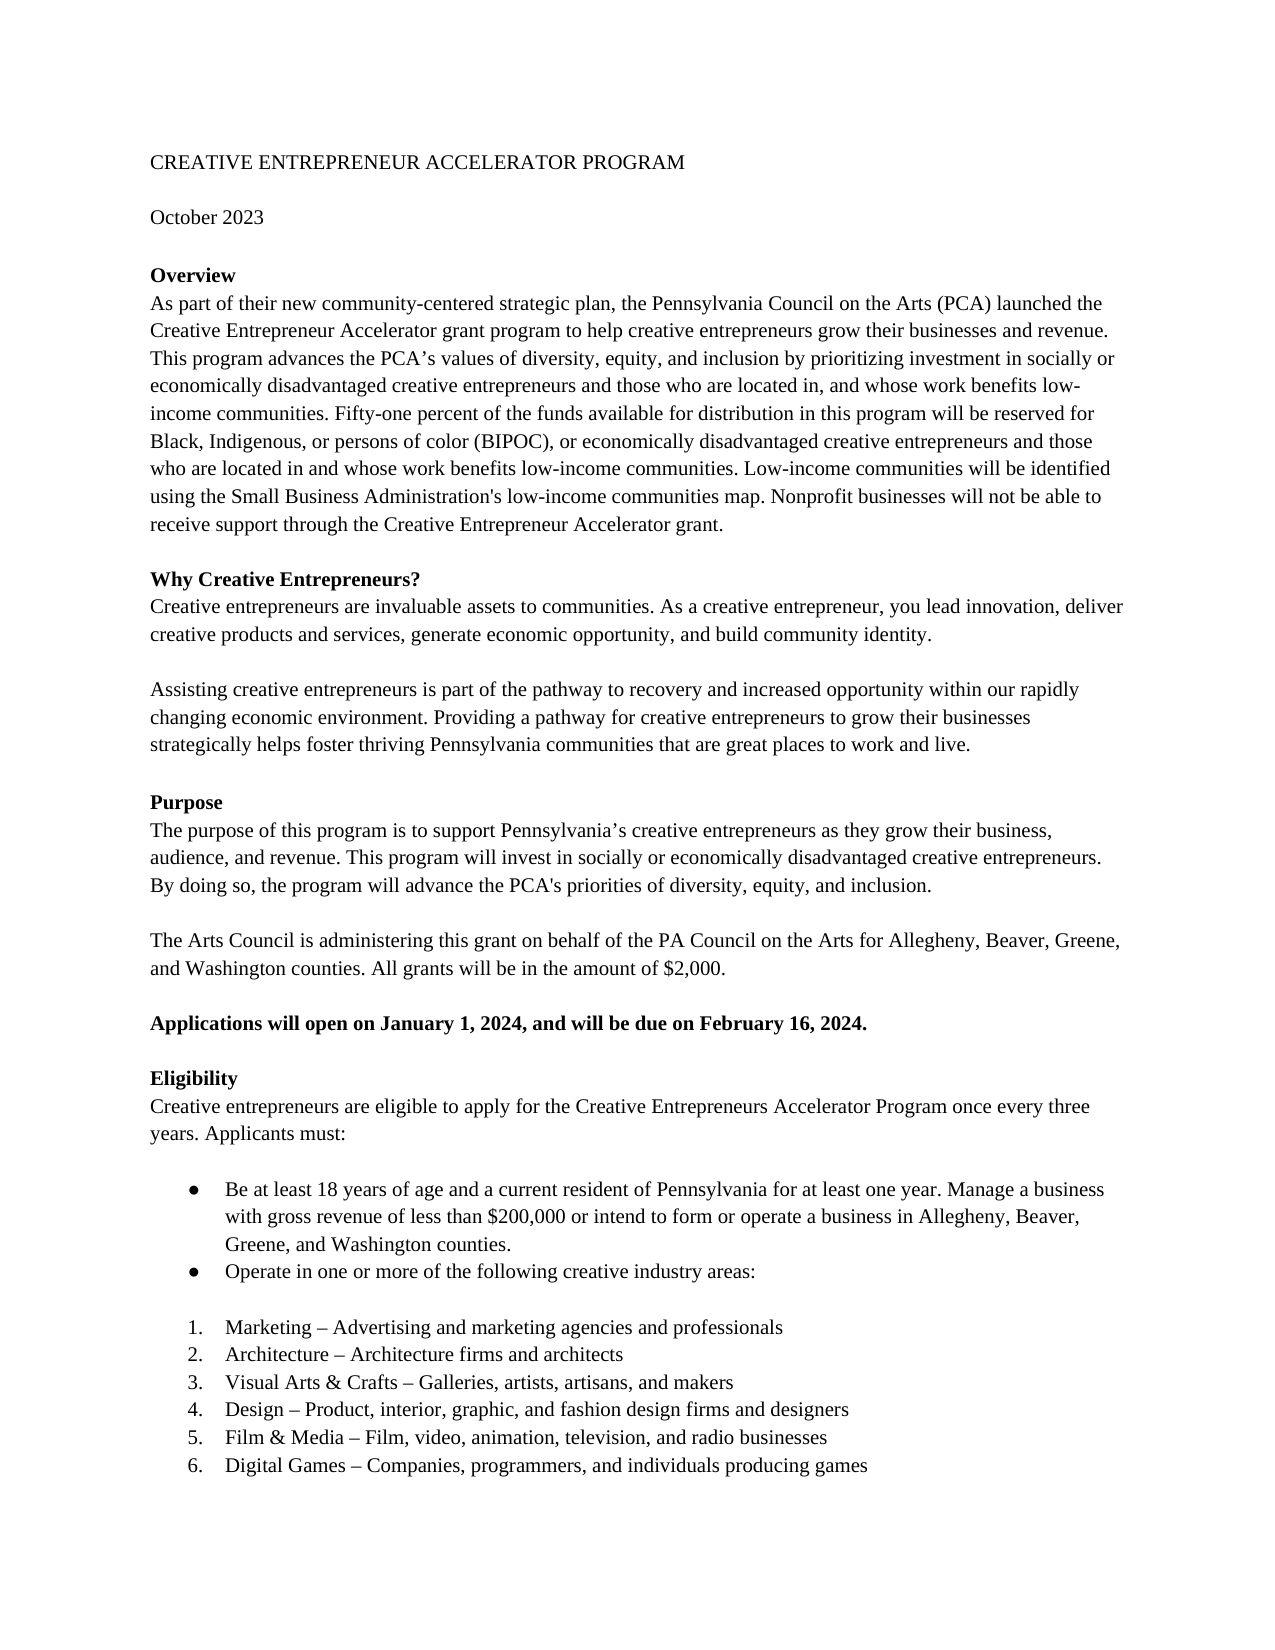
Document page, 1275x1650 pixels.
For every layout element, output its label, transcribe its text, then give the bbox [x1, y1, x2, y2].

text Applications will open on January 1, 2024, and will be due on February 16, 2024. [150, 1011, 1125, 1035]
text As part of their new community-centered strategic plan, the Pennsylvania Council on the Arts (PCA) launched the Creative Entrepreneur Accelerator grant program to help creative entrepreneurs grow their businesses and revenue. [150, 291, 1125, 342]
list Visual Arts & Crafts – Galleries, artists, artisans, and makers [187, 1370, 1125, 1394]
list Digital Games – Companies, programmers, and individuals producing games [187, 1453, 1125, 1477]
text Assisting creative entrepreneurs is part of the pathway to recovery and increased opportunity within our rapidly changing economic environment. Providing a pathway for creative entrepreneurs to grow their businesses strategically helps foster thriving Pennsylvania communities that are great places to work and live. [150, 677, 1125, 756]
text The Arts Council is administering this grant on behalf of the PA Council on the Arts for Allegheny, Beaver, Greene, and Washington counties. All grants will be in the amount of $2,000. [150, 928, 1125, 980]
text The purpose of this program is to support Pennsylvania’s creative entrepreneurs as they grow their business, audience, and revenue. This program will invest in socially or economically disadvantaged creative entrepreneurs. By doing so, the program will advance the PCA's priorities of diversity, equity, and inclusion. [150, 818, 1125, 897]
text Overview [150, 263, 1125, 287]
text This program advances the PCA’s values of diversity, equity, and inclusion by prioritizing investment in socially or economically disadvantaged creative entrepreneurs and those who are located in, and whose work benefits low-income communities. Fifty-one percent of the funds available for distribution in this program will be reserved for Black, Indigenous, or persons of color (BIPOC), or economically disadvantaged creative entrepreneurs and those who are located in and whose work benefits low-income communities. Low-income communities will be identified using the Small Business Administration's low-income communities map. Nonprofit businesses will not be able to receive support through the Creative Entrepreneur Accelerator grant. [150, 346, 1125, 536]
list Be at least 18 years of age and a current resident of Pennsylvania for at least one year. Manage a business with gross revenue of less than $200,000 or intend to form or operate a business in Allegheny, Beaver, Greene, and Washington counties. [187, 1177, 1125, 1256]
text October 2023 [150, 205, 1125, 229]
text Purpose [150, 790, 1125, 814]
list Film & Media – Film, video, animation, television, and radio businesses [187, 1425, 1125, 1449]
text Eligibility [150, 1066, 1125, 1090]
text Creative entrepreneurs are eligible to apply for the Creative Entrepreneurs Accelerator Program once every three years. Applicants must: [150, 1094, 1125, 1145]
text Why Creative Entrepreneurs? [150, 567, 1125, 591]
text CREATIVE ENTREPRENEUR ACCELERATOR PROGRAM [150, 150, 1125, 174]
list Operate in one or more of the following creative industry areas: [187, 1259, 1125, 1283]
text Creative entrepreneurs are invaluable assets to communities. As a creative entrepreneur, you lead innovation, deliver creative products and services, generate economic opportunity, and build community identity. [150, 594, 1125, 646]
list Marketing – Advertising and marketing agencies and professionals [187, 1314, 1125, 1339]
list Design – Product, interior, graphic, and fashion design firms and designers [187, 1397, 1125, 1421]
list Architecture – Architecture firms and architects [187, 1342, 1125, 1366]
